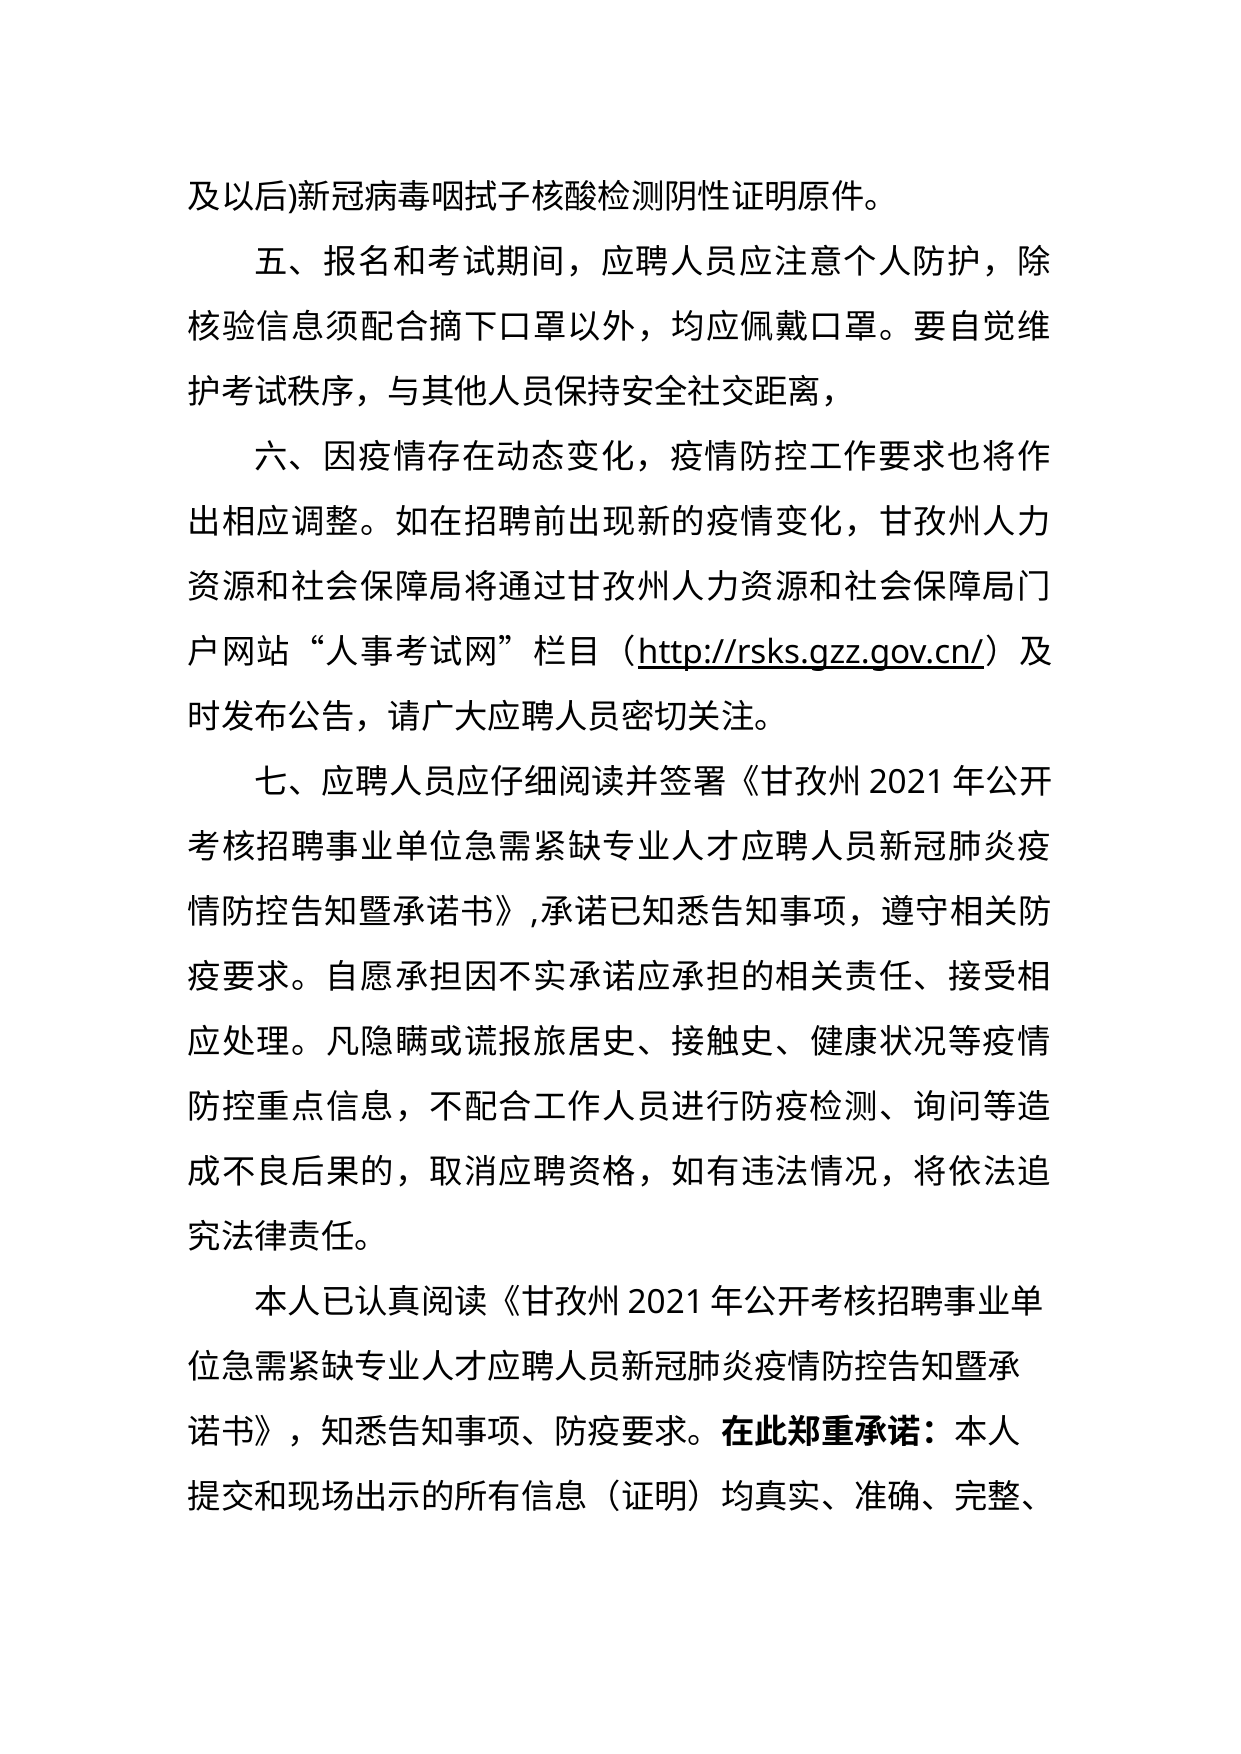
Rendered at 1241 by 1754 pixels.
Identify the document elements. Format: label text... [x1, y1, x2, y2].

text 七、应聘人员应仔细阅读并签署《甘孜州2021年公开考核招聘事业单位急需紧缺专业人才应聘人员新冠肺炎疫情防控告知暨承诺书》,承诺已知悉告知事项，遵守相关防疫要求。自愿承担因不实承诺应承担的相关责任、接受相应处理。凡隐瞒或谎报旅居史、接触史、健康状况等疫情防控重点信息，不配合工作人员进行防疫检测、询问等造成不良后果的，取消应聘资格，如有违法情况，将依法追究法律责任。 [187, 747, 1053, 1267]
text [187, 1267, 1053, 1527]
text 五、报名和考试期间，应聘人员应注意个人防护，除核验信息须配合摘下口罩以外，均应佩戴口罩。要自觉维护考试秩序，与其他人员保持安全社交距离， [187, 227, 1053, 422]
text 六、因疫情存在动态变化，疫情防控工作要求也将作出相应调整。如在招聘前出现新的疫情变化，甘孜州人力资源和社会保障局将通过甘孜州人力资源和社会保障局门户网站“人事考试网”栏目（http://rsks.gzz.gov.cn/）及时发布公告，请广大应聘人员密切关注。 [187, 422, 1053, 747]
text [187, 162, 1053, 227]
